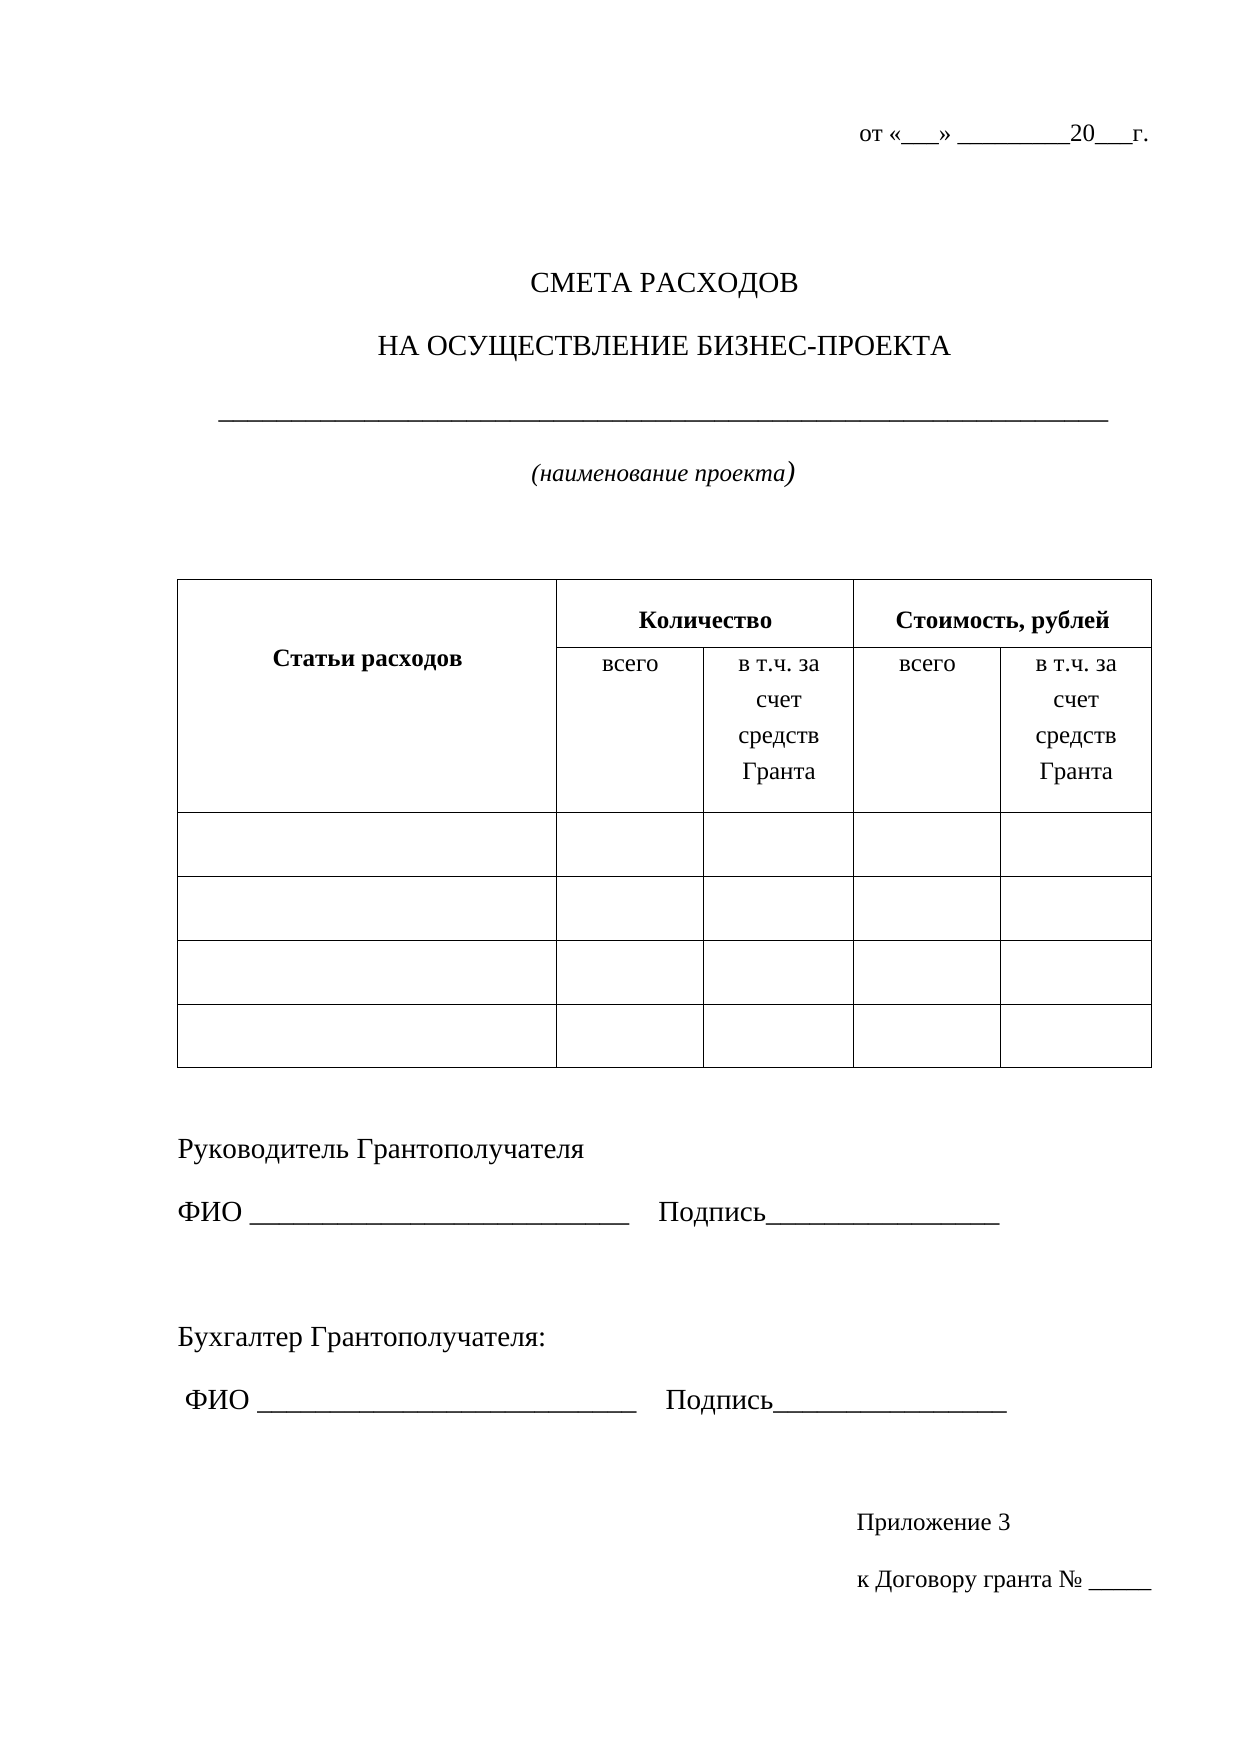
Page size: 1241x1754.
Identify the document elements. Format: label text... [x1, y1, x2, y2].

table_cell [557, 1005, 703, 1067]
table_cell [1001, 941, 1151, 1003]
table_cell [1001, 1005, 1151, 1067]
text Бухгалтер Грантополучателя: [177, 1319, 1152, 1353]
table_cell [178, 877, 556, 940]
table_cell [854, 813, 1000, 876]
table_cell [704, 941, 853, 1003]
table_cell [178, 813, 556, 876]
table_cell [178, 1005, 556, 1067]
table_header Количество [557, 580, 853, 647]
table_cell [557, 813, 703, 876]
table_cell [1001, 877, 1151, 940]
text к Договору гранта № _____ [856, 1564, 1152, 1593]
table_cell [854, 877, 1000, 940]
table_cell [854, 941, 1000, 1003]
table_cell [704, 813, 853, 876]
text (наименование проекта) [177, 454, 1152, 487]
table_cell [704, 1005, 853, 1067]
text Руководитель Грантополучателя [177, 1131, 1152, 1164]
text Приложение 3 [856, 1507, 1152, 1536]
text от «___» _________20___г. [856, 118, 1152, 147]
table_cell [557, 877, 703, 940]
text ФИО __________________________ Подпись________________ [177, 1194, 1152, 1227]
table_cell [557, 941, 703, 1003]
table_cell в т.ч. за счет средств Гранта [1001, 648, 1151, 812]
table_cell [178, 941, 556, 1003]
table_cell [1001, 813, 1151, 876]
table_cell в т.ч. за счет средств Гранта [704, 648, 853, 812]
table_cell всего [854, 648, 1000, 812]
text СМЕТА РАСХОДОВ [177, 266, 1152, 299]
table_cell [854, 1005, 1000, 1067]
text НА ОСУЩЕСТВЛЕНИЕ БИЗНЕС-ПРОЕКТА [177, 328, 1152, 362]
table_cell всего [557, 648, 703, 812]
text _____________________________________________________________ [177, 391, 1152, 424]
table_header Стоимость, рублей [854, 580, 1151, 647]
text ФИО __________________________ Подпись________________ [177, 1382, 1152, 1415]
table_cell [704, 877, 853, 940]
table_header Статьи расходов [178, 580, 556, 812]
